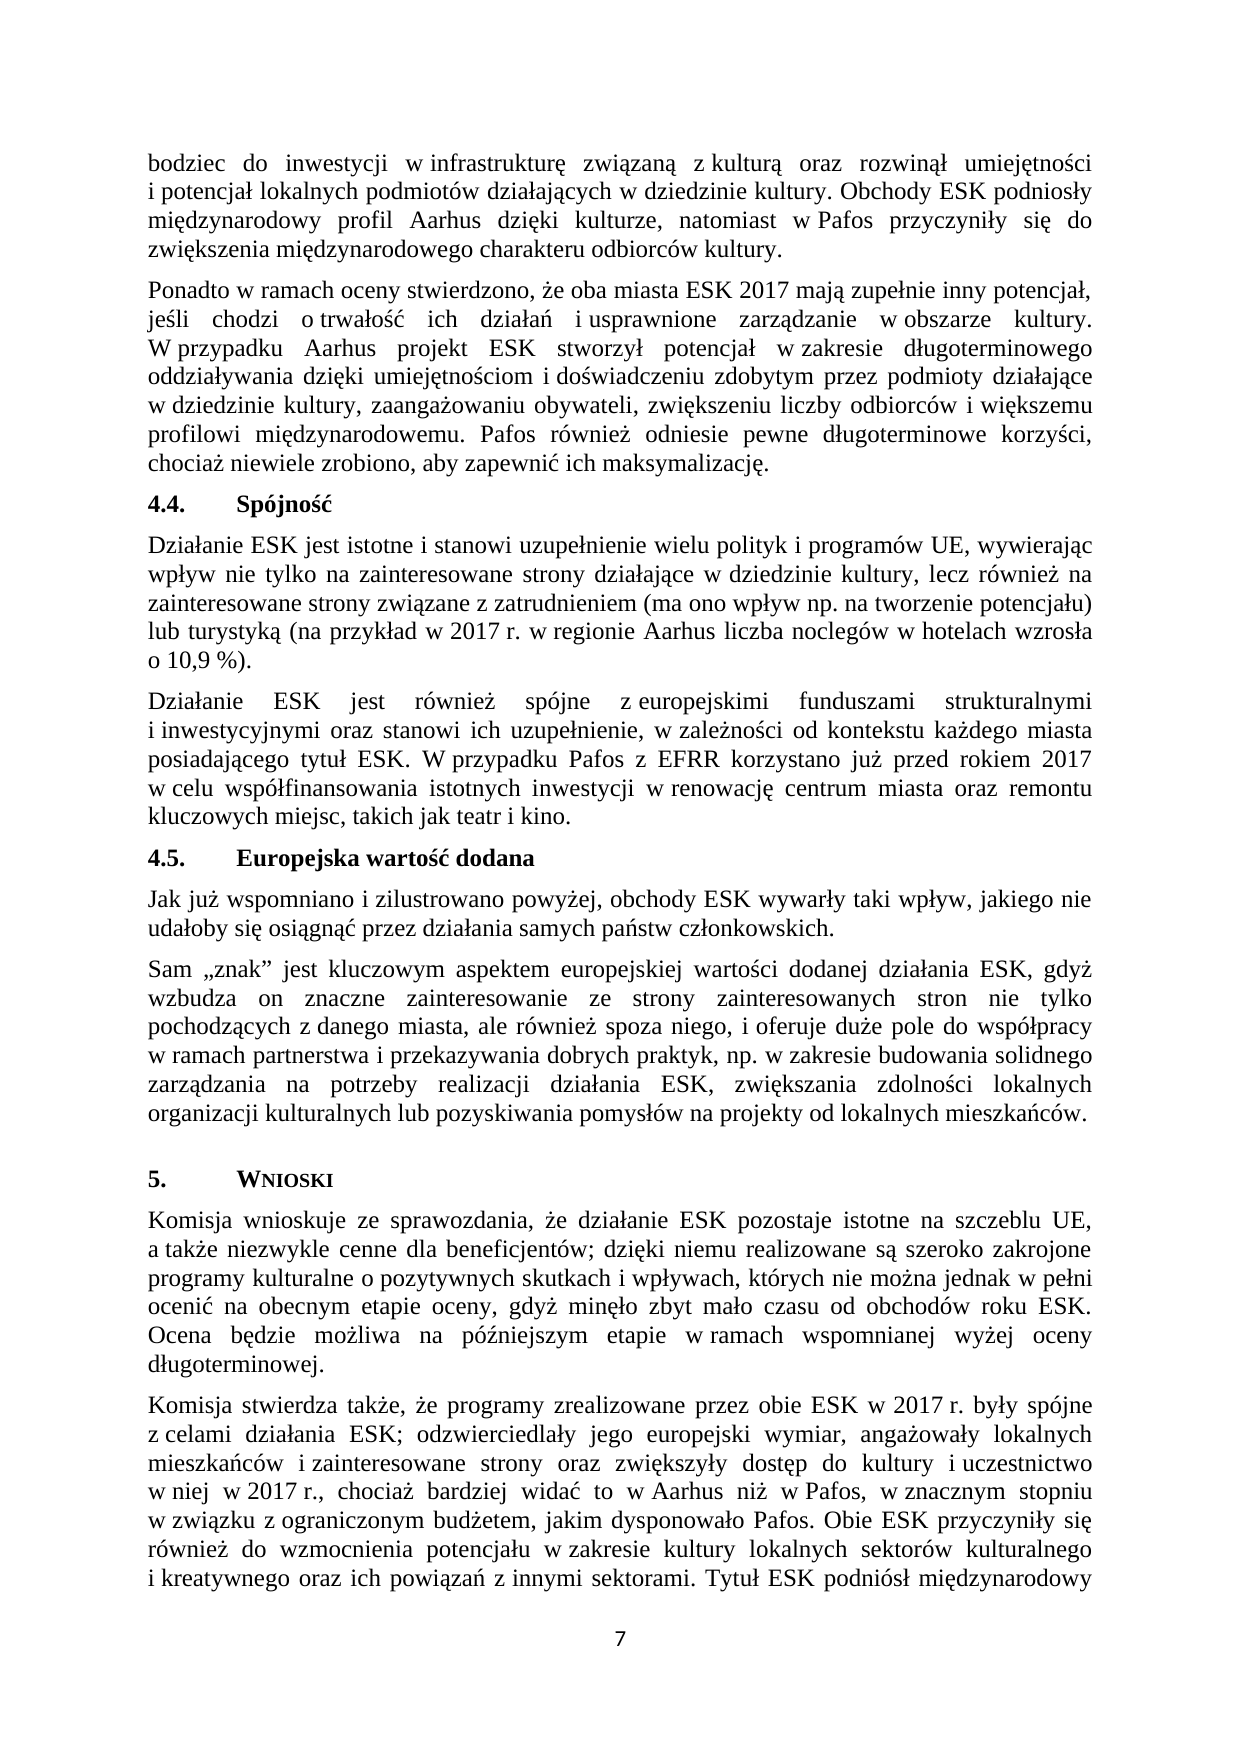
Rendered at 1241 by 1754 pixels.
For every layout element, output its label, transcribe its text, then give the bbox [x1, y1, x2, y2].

text Komisja wnioskuje ze sprawozdania, że działanie ESK pozostaje istotne na szczeblu UE, a także niezwykle cenne dla beneficjentów; dzięki niemu realizowane są szeroko zakrojone programy kulturalne o pozytywnych skutkach i wpływach, których nie można jednak w pełni ocenić na obecnym etapie oceny, gdyż minęło zbyt mało czasu od obchodów roku ESK. Ocena będzie możliwa na późniejszym etapie w ramach wspomnianej wyżej oceny długoterminowej. [148, 1205, 1093, 1378]
list Spójność [148, 489, 1093, 518]
text Działanie ESK jest również spójne z europejskimi funduszami strukturalnymi i inwestycyjnymi oraz stanowi ich uzupełnienie, w zależności od kontekstu każdego miasta posiadającego tytuł ESK. W przypadku Pafos z EFRR korzystano już przed rokiem 2017 w celu współfinansowania istotnych inwestycji w renowację centrum miasta oraz remontu kluczowych miejsc, takich jak teatr i kino. [148, 686, 1093, 830]
list Wnioski [148, 1164, 1093, 1193]
text Działanie ESK jest istotne i stanowi uzupełnienie wielu polityk i programów UE, wywierając wpływ nie tylko na zainteresowane strony działające w dziedzinie kultury, lecz również na zainteresowane strony związane z zatrudnieniem (ma ono wpływ np. na tworzenie potencjału) lub turystyką (na przykład w 2017 r. w regionie Aarhus liczba noclegów w hotelach wzrosła o 10,9 %). [148, 530, 1093, 674]
text Jak już wspomniano i zilustrowano powyżej, obchody ESK wywarły taki wpływ, jakiego nie udałoby się osiągnąć przez działania samych państw członkowskich. [148, 884, 1093, 941]
list Europejska wartość dodana [148, 843, 1093, 871]
text Sam „znak” jest kluczowym aspektem europejskiej wartości dodanej działania ESK, gdyż wzbudza on znaczne zainteresowanie ze strony zainteresowanych stron nie tylko pochodzących z danego miasta, ale również spoza niego, i oferuje duże pole do współpracy w ramach partnerstwa i przekazywania dobrych praktyk, np. w zakresie budowania solidnego zarządzania na potrzeby realizacji działania ESK, zwiększania zdolności lokalnych organizacji kulturalnych lub pozyskiwania pomysłów na projekty od lokalnych mieszkańców. [148, 954, 1093, 1126]
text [148, 148, 1093, 263]
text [148, 1390, 1093, 1591]
text Ponadto w ramach oceny stwierdzono, że oba miasta ESK 2017 mają zupełnie inny potencjał, jeśli chodzi o trwałość ich działań i usprawnione zarządzanie w obszarze kultury. W przypadku Aarhus projekt ESK stworzył potencjał w zakresie długoterminowego oddziaływania dzięki umiejętnościom i doświadczeniu zdobytym przez podmioty działające w dziedzinie kultury, zaangażowaniu obywateli, zwiększeniu liczby odbiorców i większemu profilowi międzynarodowemu. Pafos również odniesie pewne długoterminowe korzyści, chociaż niewiele zrobiono, aby zapewnić ich maksymalizację. [148, 275, 1093, 476]
